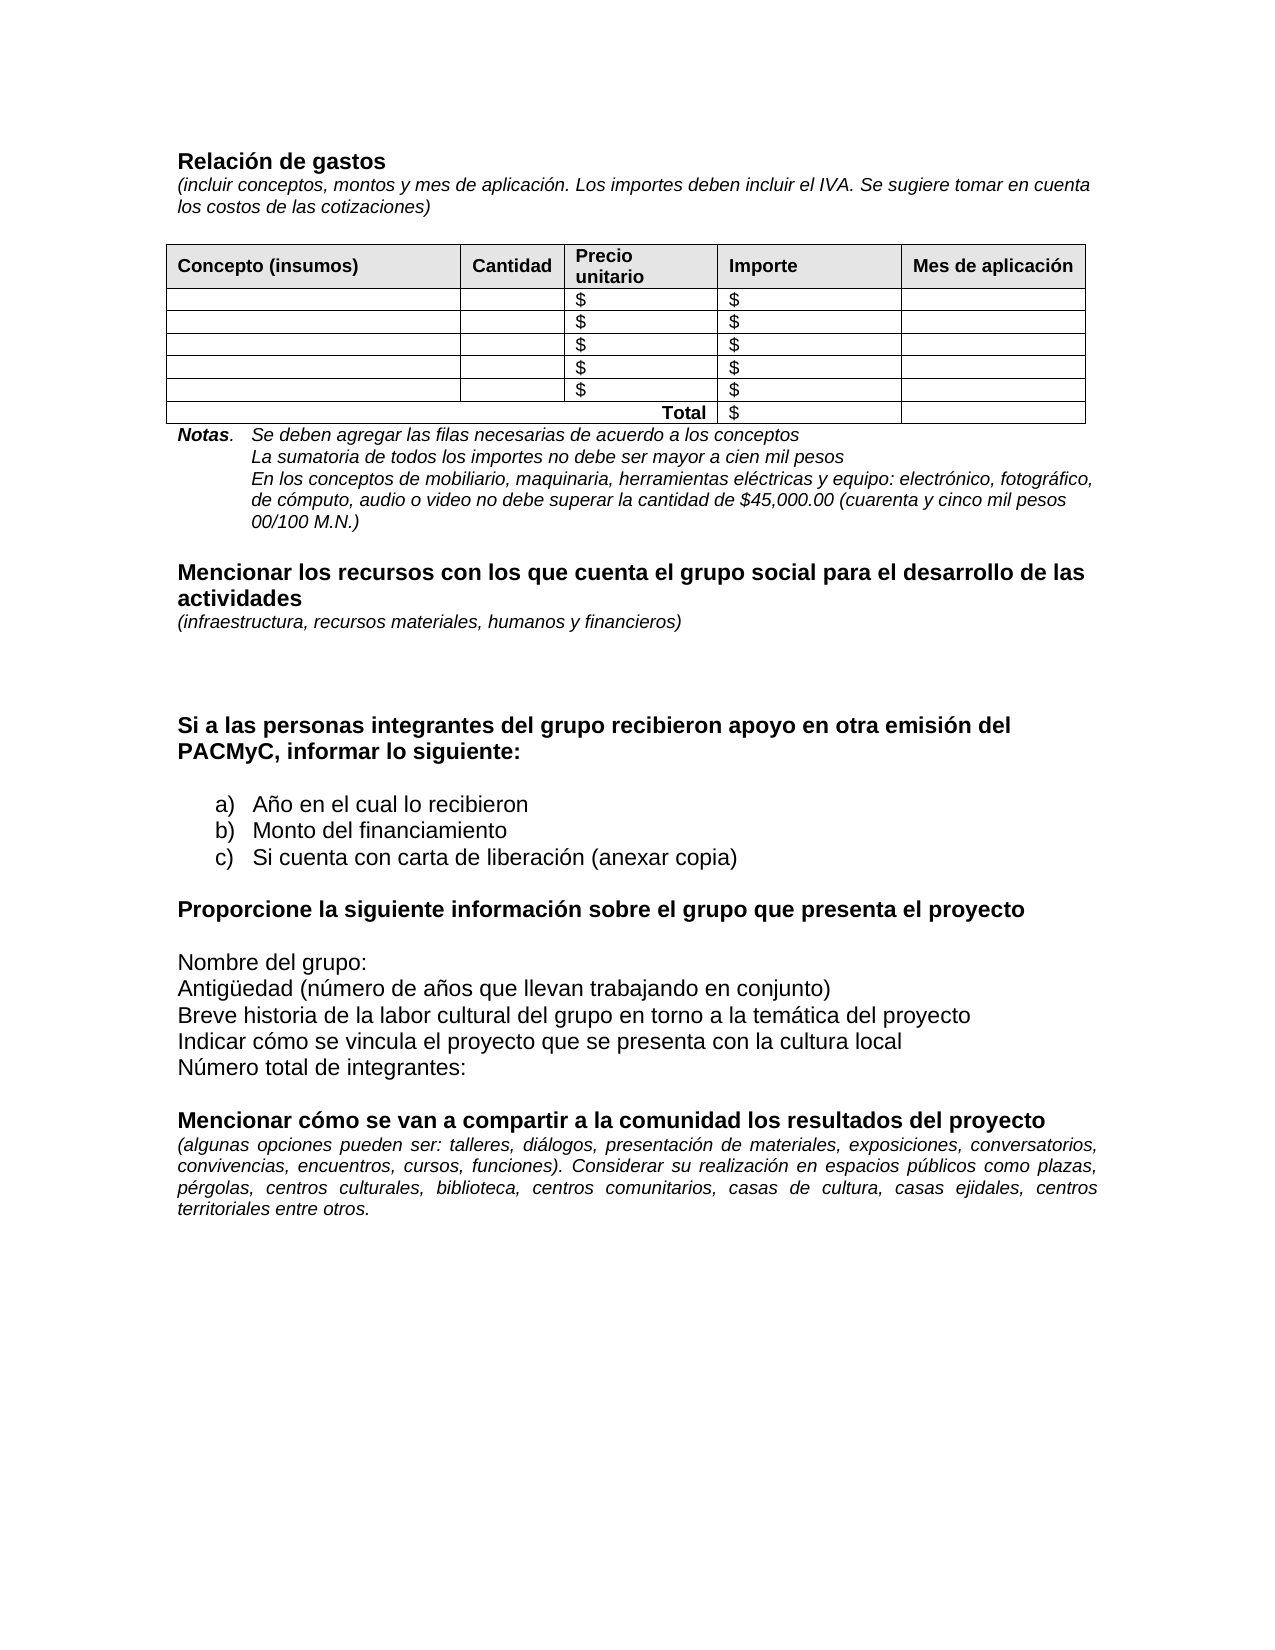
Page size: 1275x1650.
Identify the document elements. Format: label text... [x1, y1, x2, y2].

text Si a las personas integrantes del grupo recibieron apoyo en otra emisión del PACMyC, informar lo siguiente: [177, 712, 1098, 764]
table_cell Total [167, 402, 717, 423]
table_cell $ [718, 379, 901, 401]
table_cell $ [718, 289, 901, 310]
list Si cuenta con carta de liberación (anexar copia) [215, 843, 1098, 870]
table_cell [902, 356, 1085, 378]
table_header Cantidad [461, 245, 564, 288]
table_cell [902, 289, 1085, 310]
text Número total de integrantes: [177, 1054, 1098, 1081]
table_cell [461, 311, 564, 333]
list Año en el cual lo recibieron [215, 791, 1098, 817]
table_cell [461, 334, 564, 355]
table_cell [902, 334, 1085, 355]
text La sumatoria de todos los importes no debe ser mayor a cien mil pesos [177, 446, 1098, 467]
table_cell [167, 289, 460, 310]
table_cell [167, 311, 460, 333]
table_cell $ [718, 402, 901, 423]
text Proporcione la siguiente información sobre el grupo que presenta el proyecto [177, 896, 1098, 923]
text (algunas opciones pueden ser: talleres, diálogos, presentación de materiales, exposiciones, conversatorios, convivencias, encuentros, cursos, funciones). Considerar su realización en espacios públicos como plazas, pérgolas, centros culturales, biblioteca, centros comunitarios, casas de cultura, casas ejidales, centros territoriales entre otros. [177, 1133, 1098, 1220]
text Antigüedad (número de años que llevan trabajando en conjunto) [177, 975, 1098, 1002]
table_cell $ [718, 311, 901, 333]
table_header Importe [718, 245, 901, 288]
table_cell [461, 289, 564, 310]
table_header Concepto (insumos) [167, 245, 460, 288]
table_cell $ [565, 334, 717, 355]
table_cell [461, 356, 564, 378]
text (incluir conceptos, montos y mes de aplicación. Los importes deben incluir el IVA. Se sugiere tomar en cuenta los costos de las cotizaciones) [177, 174, 1098, 217]
text Nombre del grupo: [177, 949, 1098, 975]
text Indicar cómo se vincula el proyecto que se presenta con la cultura local [177, 1028, 1098, 1054]
table_cell [167, 379, 460, 401]
text Notas. Se deben agregar las filas necesarias de acuerdo a los conceptos [177, 424, 1098, 446]
table_cell $ [565, 311, 717, 333]
table_cell [167, 356, 460, 378]
text Relación de gastos [177, 148, 1098, 174]
text En los conceptos de mobiliario, maquinaria, herramientas eléctricas y equipo: electrónico, fotográfico, de cómputo, audio o video no debe superar la cantidad de $45,000.00 (cuarenta y cinco mil pesos 00/100 M.N.) [251, 467, 1098, 532]
text Mencionar cómo se van a compartir a la comunidad los resultados del proyecto [177, 1107, 1098, 1133]
table_cell [461, 379, 564, 401]
table_cell $ [718, 356, 901, 378]
table_header Precio unitario [565, 245, 717, 288]
table_cell $ [565, 289, 717, 310]
list Monto del financiamiento [215, 817, 1098, 843]
table_cell [902, 379, 1085, 401]
table_cell [902, 402, 1085, 423]
table_cell [167, 334, 460, 355]
table_cell $ [565, 356, 717, 378]
table_cell $ [565, 379, 717, 401]
text Breve historia de la labor cultural del grupo en torno a la temática del proyecto [177, 1002, 1098, 1028]
table_cell [902, 311, 1085, 333]
table_header Mes de aplicación [902, 245, 1085, 288]
text (infraestructura, recursos materiales, humanos y financieros) [177, 611, 1098, 633]
text Mencionar los recursos con los que cuenta el grupo social para el desarrollo de las actividades [177, 558, 1098, 611]
table_cell $ [718, 334, 901, 355]
